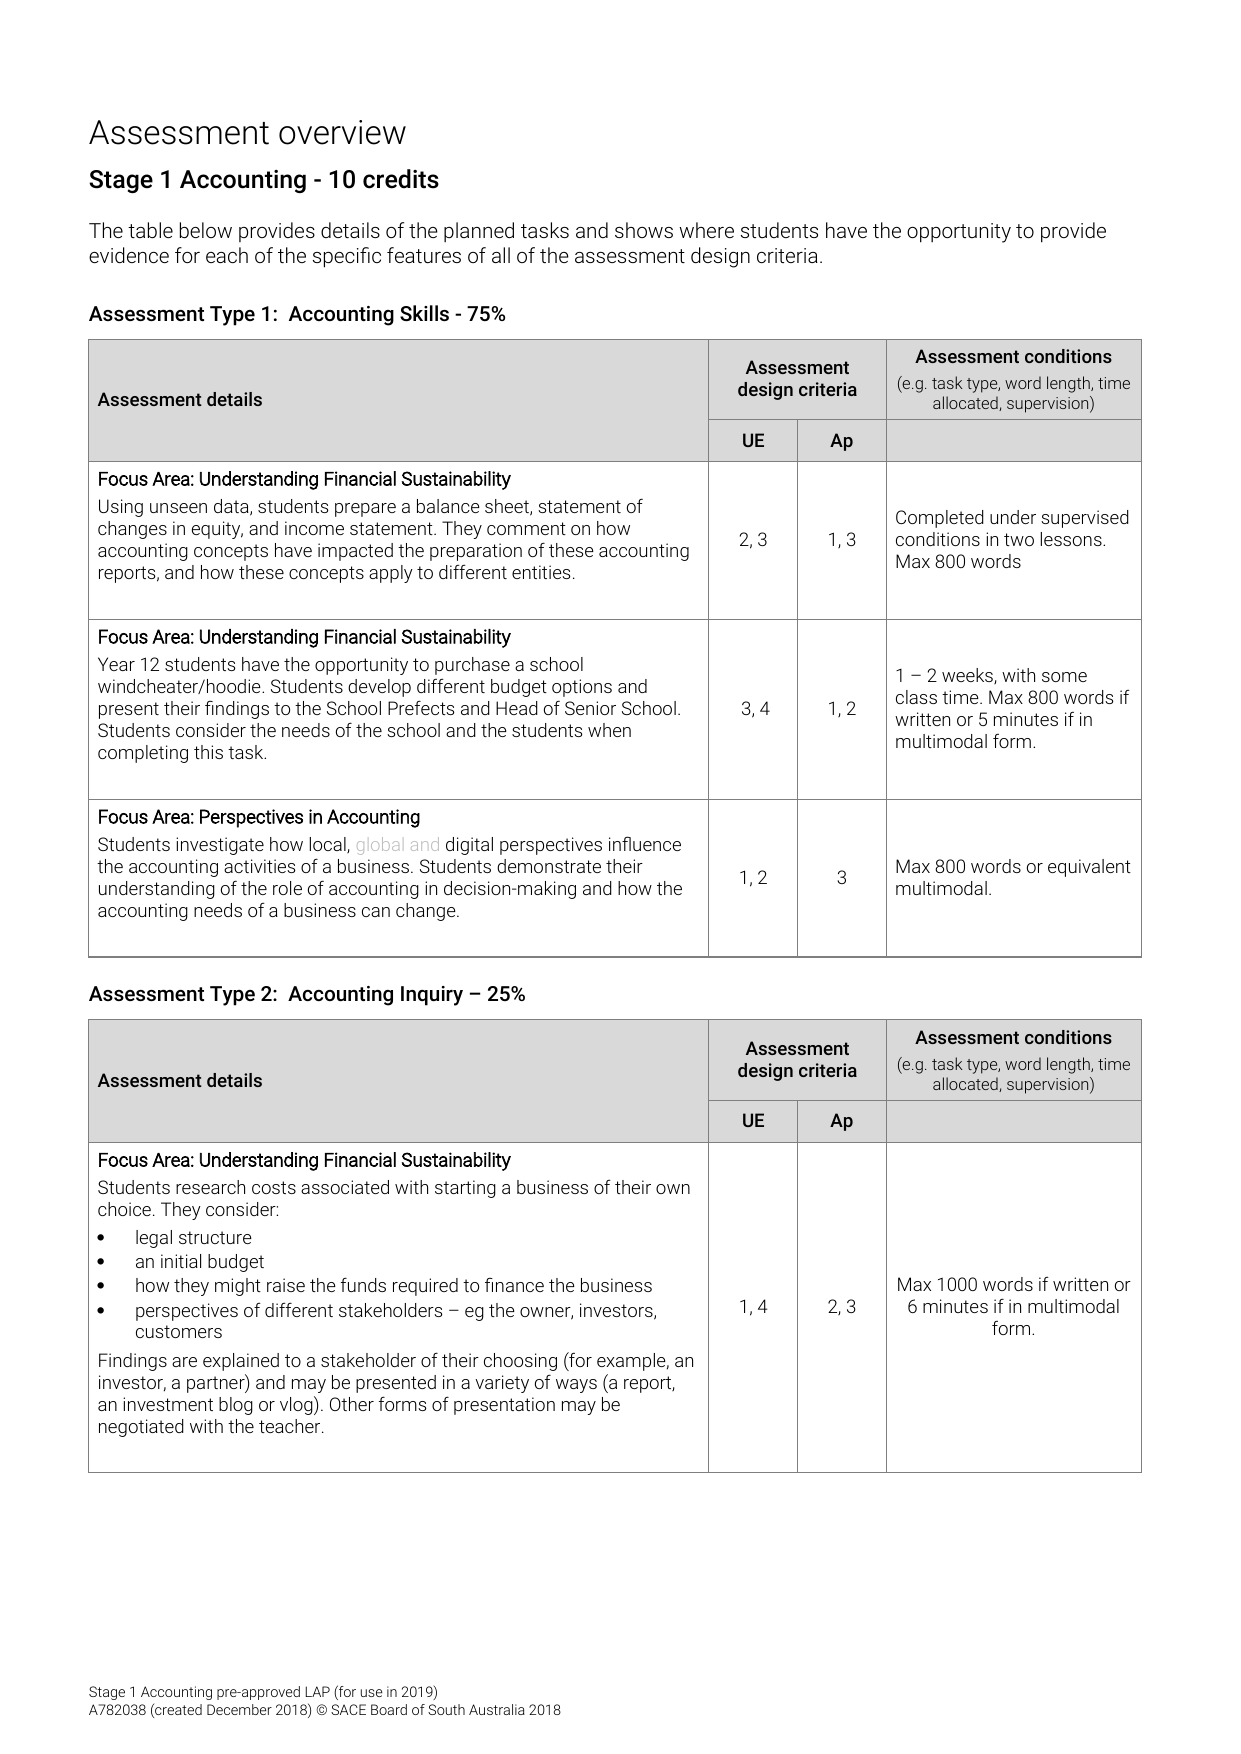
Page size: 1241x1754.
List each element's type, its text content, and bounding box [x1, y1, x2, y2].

table_cell UE [709, 420, 797, 461]
text Assessment Type 1: Accounting Skills - 75% [89, 302, 1152, 326]
table_cell 3, 4 [709, 620, 797, 798]
table_cell Focus Area: Perspectives in Accounting Students investigate how local, global and digital perspectives influence the accounting activities of a business. Students demonstrate their understanding of the role of accounting in decision-making and how the accounting needs of a business can change. [89, 800, 708, 956]
table_cell 2, 3 [798, 1143, 886, 1472]
table_cell 1, 3 [798, 462, 886, 619]
table_cell Max 800 words or equivalent multimodal. [887, 800, 1141, 956]
table_cell 1 – 2 weeks, with some class time. Max 800 words if written or 5 minutes if in multimodal form. [887, 620, 1141, 798]
table_cell Completed under supervised conditions in two lessons. Max 800 words [887, 462, 1141, 619]
subtitle Assessment overview [89, 114, 1152, 153]
table_cell Focus Area: Understanding Financial Sustainability Students research costs associated with starting a business of their own choice. They consider: legal structure an initial budget how they might raise the funds required to finance the business perspectives of different stakeholders – eg the owner, investors, customers Findings are explained to a stakeholder of their choosing (for example, an investor, a partner) and may be presented in a variety of ways (a report, an investment blog or vlog). Other forms of presentation may be negotiated with the teacher. [89, 1143, 708, 1472]
table_cell 3 [798, 800, 886, 956]
table_cell Ap [798, 1101, 886, 1142]
table_cell Max 1000 words if written or 6 minutes if in multimodal form. [887, 1143, 1141, 1472]
table_cell [887, 420, 1141, 461]
table_header Assessment details [89, 1020, 708, 1142]
table_cell Focus Area: Understanding Financial Sustainability Year 12 students have the opportunity to purchase a school windcheater/hoodie. Students develop different budget options and present their findings to the School Prefects and Head of Senior School. Students consider the needs of the school and the students when completing this task. [89, 620, 708, 798]
table_header Assessment design criteria [709, 1020, 886, 1100]
subtitle Stage 1 Accounting - 10 credits [89, 165, 1152, 194]
table_header Assessment details [89, 340, 708, 461]
table_cell Focus Area: Understanding Financial Sustainability Using unseen data, students prepare a balance sheet, statement of changes in equity, and income statement. They comment on how accounting concepts have impacted the preparation of these accounting reports, and how these concepts apply to different entities. [89, 462, 708, 619]
table_header Assessment conditions (e.g. task type, word length, time allocated, supervision) [887, 340, 1141, 419]
text The table below provides details of the planned tasks and shows where students have the opportunity to provide evidence for each of the specific features of all of the assessment design criteria. [89, 219, 1152, 268]
table_cell 1, 2 [709, 800, 797, 956]
table_cell UE [709, 1101, 797, 1142]
table_cell 2, 3 [709, 462, 797, 619]
table_cell [887, 1101, 1141, 1142]
text Assessment Type 2: Accounting Inquiry – 25% [89, 982, 1152, 1007]
table_cell 1, 2 [798, 620, 886, 798]
table_cell 1, 4 [709, 1143, 797, 1472]
table_header Assessment conditions (e.g. task type, word length, time allocated, supervision) [887, 1020, 1141, 1100]
table_cell Ap [798, 420, 886, 461]
table_header Assessment design criteria [709, 340, 886, 419]
